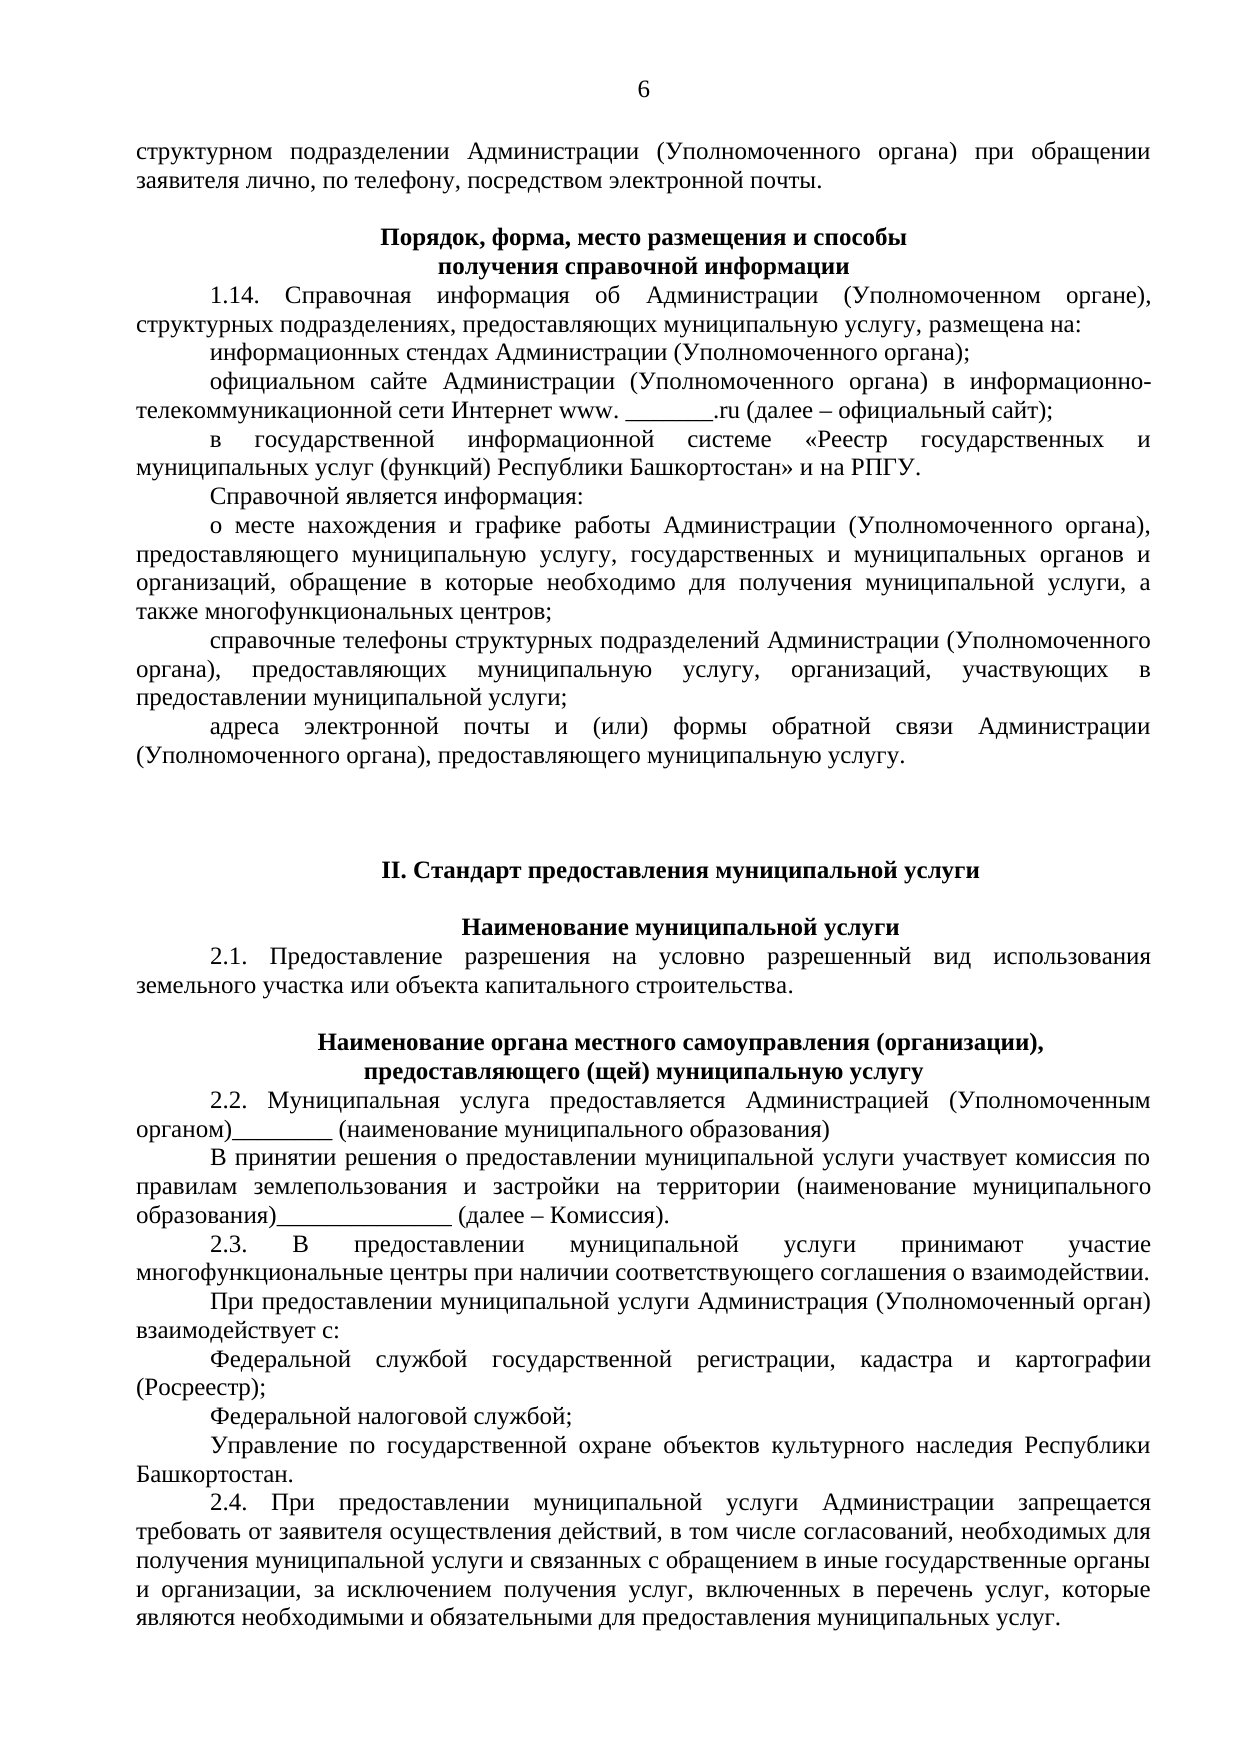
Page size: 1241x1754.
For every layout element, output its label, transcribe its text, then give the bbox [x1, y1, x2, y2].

text получения справочной информации [136, 251, 1152, 280]
text справочные телефоны структурных подразделений Администрации (Уполномоченного органа), предоставляющих муниципальную услугу, организаций, участвующих в предоставлении муниципальной услуги; [136, 625, 1152, 711]
text В принятии решения о предоставлении муниципальной услуги участвует комиссия по правилам землепользования и застройки на территории (наименование муниципального образования)______________ (далее – Комиссия). [136, 1142, 1152, 1229]
text Федеральной службой государственной регистрации, кадастра и картографии (Росреестр); [136, 1344, 1152, 1401]
text о месте нахождения и графике работы Администрации (Уполномоченного органа), предоставляющего муниципальную услугу, государственных и муниципальных органов и организаций, обращение в которые необходимо для получения муниципальной услуги, а также многофункциональных центров; [136, 510, 1152, 625]
text II. Стандарт предоставления муниципальной услуги [136, 855, 1152, 884]
text Наименование муниципальной услуги [136, 912, 1152, 941]
text 2.4. При предоставлении муниципальной услуги Администрации запрещается требовать от заявителя осуществления действий, в том числе согласований, необходимых для получения муниципальной услуги и связанных с обращением в иные государственные органы и организации, за исключением получения услуг, включенных в перечень услуг, которые являются необходимыми и обязательными для предоставления муниципальных услуг. [136, 1487, 1152, 1631]
text 1.14. Справочная информация об Администрации (Уполномоченном органе), структурных подразделениях, предоставляющих муниципальную услугу, размещена на: [136, 280, 1152, 337]
text 2.2. Муниципальная услуга предоставляется Администрацией (Уполномоченным органом)________ (наименование муниципального образования) [136, 1085, 1152, 1142]
text При предоставлении муниципальной услуги Администрация (Уполномоченный орган) взаимодействует с: [136, 1286, 1152, 1344]
text 2.3. В предоставлении муниципальной услуги принимают участие многофункциональные центры при наличии соответствующего соглашения о взаимодействии. [136, 1229, 1152, 1286]
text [136, 136, 1152, 194]
text в государственной информационной системе «Реестр государственных и муниципальных услуг (функций) Республики Башкортостан» и на РПГУ. [136, 424, 1152, 481]
text официальном сайте Администрации (Уполномоченного органа) в информационно-телекоммуникационной сети Интернет www. _______.ru (далее – официальный сайт); [136, 366, 1152, 424]
text Наименование органа местного самоуправления (организации), предоставляющего (щей) муниципальную услугу [136, 1027, 1152, 1085]
text Федеральной налоговой службой; [136, 1401, 1152, 1430]
text адреса электронной почты и (или) формы обратной связи Администрации (Уполномоченного органа), предоставляющего муниципальную услугу. [136, 711, 1152, 769]
text 2.1. Предоставление разрешения на условно разрешенный вид использования земельного участка или объекта капитального строительства. [136, 941, 1152, 999]
text Управление по государственной охране объектов культурного наследия Республики Башкортостан. [136, 1430, 1152, 1487]
text Порядок, форма, место размещения и способы [136, 222, 1152, 251]
text Справочной является информация: [136, 481, 1152, 510]
text информационных стендах Администрации (Уполномоченного органа); [136, 337, 1152, 366]
